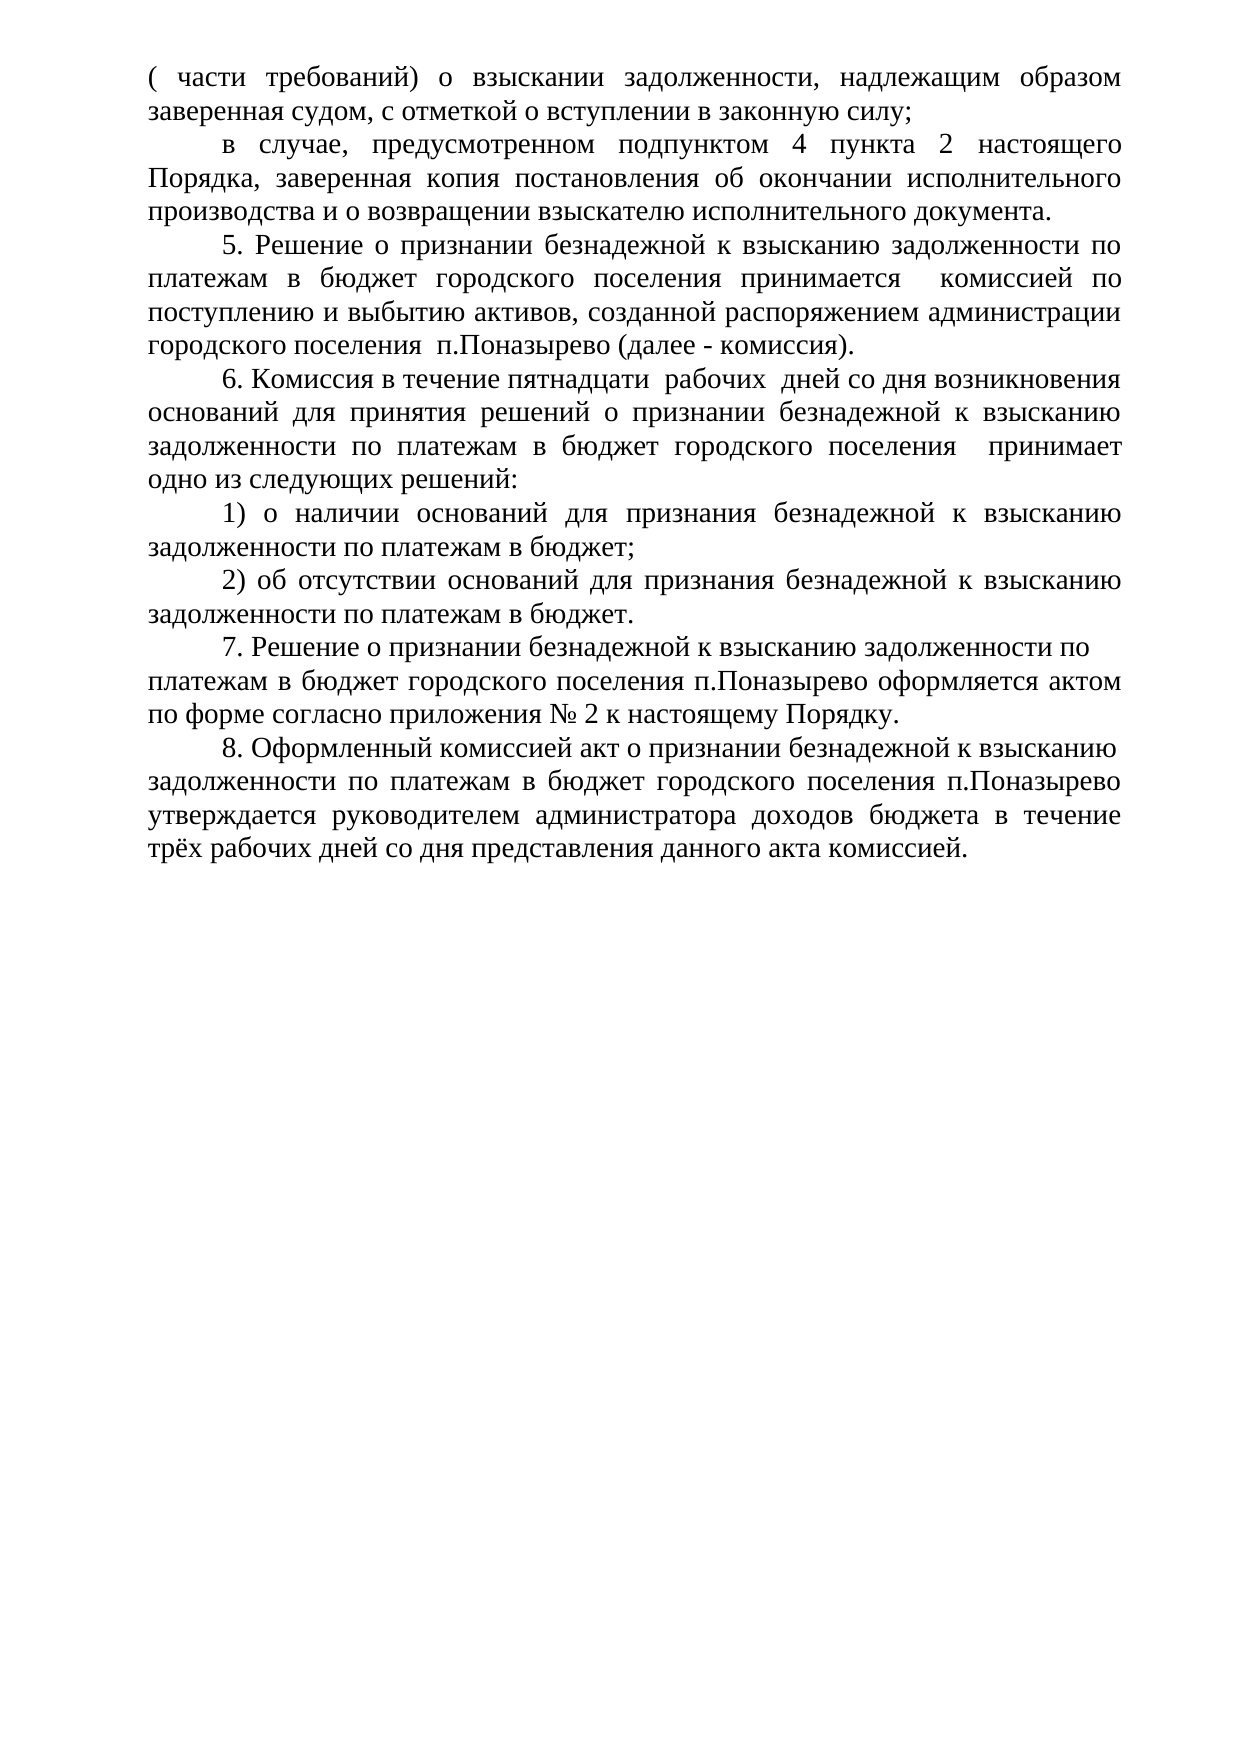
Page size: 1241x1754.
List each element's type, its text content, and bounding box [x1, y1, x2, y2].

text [148, 59, 1122, 126]
text 7. Решение о признании безнадежной к взысканию задолженности по [148, 629, 1122, 663]
text платежам в бюджет городского поселения п.Поназырево оформляется актом по форме согласно приложения № 2 к настоящему Порядку. [148, 663, 1122, 730]
text 6. Комиссия в течение пятнадцати рабочих дней со дня возникновения оснований для принятия решений о признании безнадежной к взысканию задолженности по платежам в бюджет городского поселения принимает одно из следующих решений: [148, 361, 1122, 495]
text задолженности по платежам в бюджет городского поселения п.Поназырево утверждается руководителем администратора доходов бюджета в течение трёх рабочих дней со дня представления данного акта комиссией. [148, 763, 1122, 864]
text 5. Решение о признании безнадежной к взысканию задолженности по платежам в бюджет городского поселения принимается комиссией по поступлению и выбытию активов, созданной распоряжением администрации городского поселения п.Поназырево (далее - комиссия). [148, 227, 1122, 361]
text 1) о наличии оснований для признания безнадежной к взысканию задолженности по платежам в бюджет; [148, 495, 1122, 562]
text в случае, предусмотренном подпунктом 4 пункта 2 настоящего Порядка, заверенная копия постановления об окончании исполнительного производства и о возвращении взыскателю исполнительного документа. [148, 126, 1122, 227]
text 2) об отсутствии оснований для признания безнадежной к взысканию задолженности по платежам в бюджет. [148, 562, 1122, 629]
text 8. Оформленный комиссией акт о признании безнадежной к взысканию [148, 730, 1122, 763]
